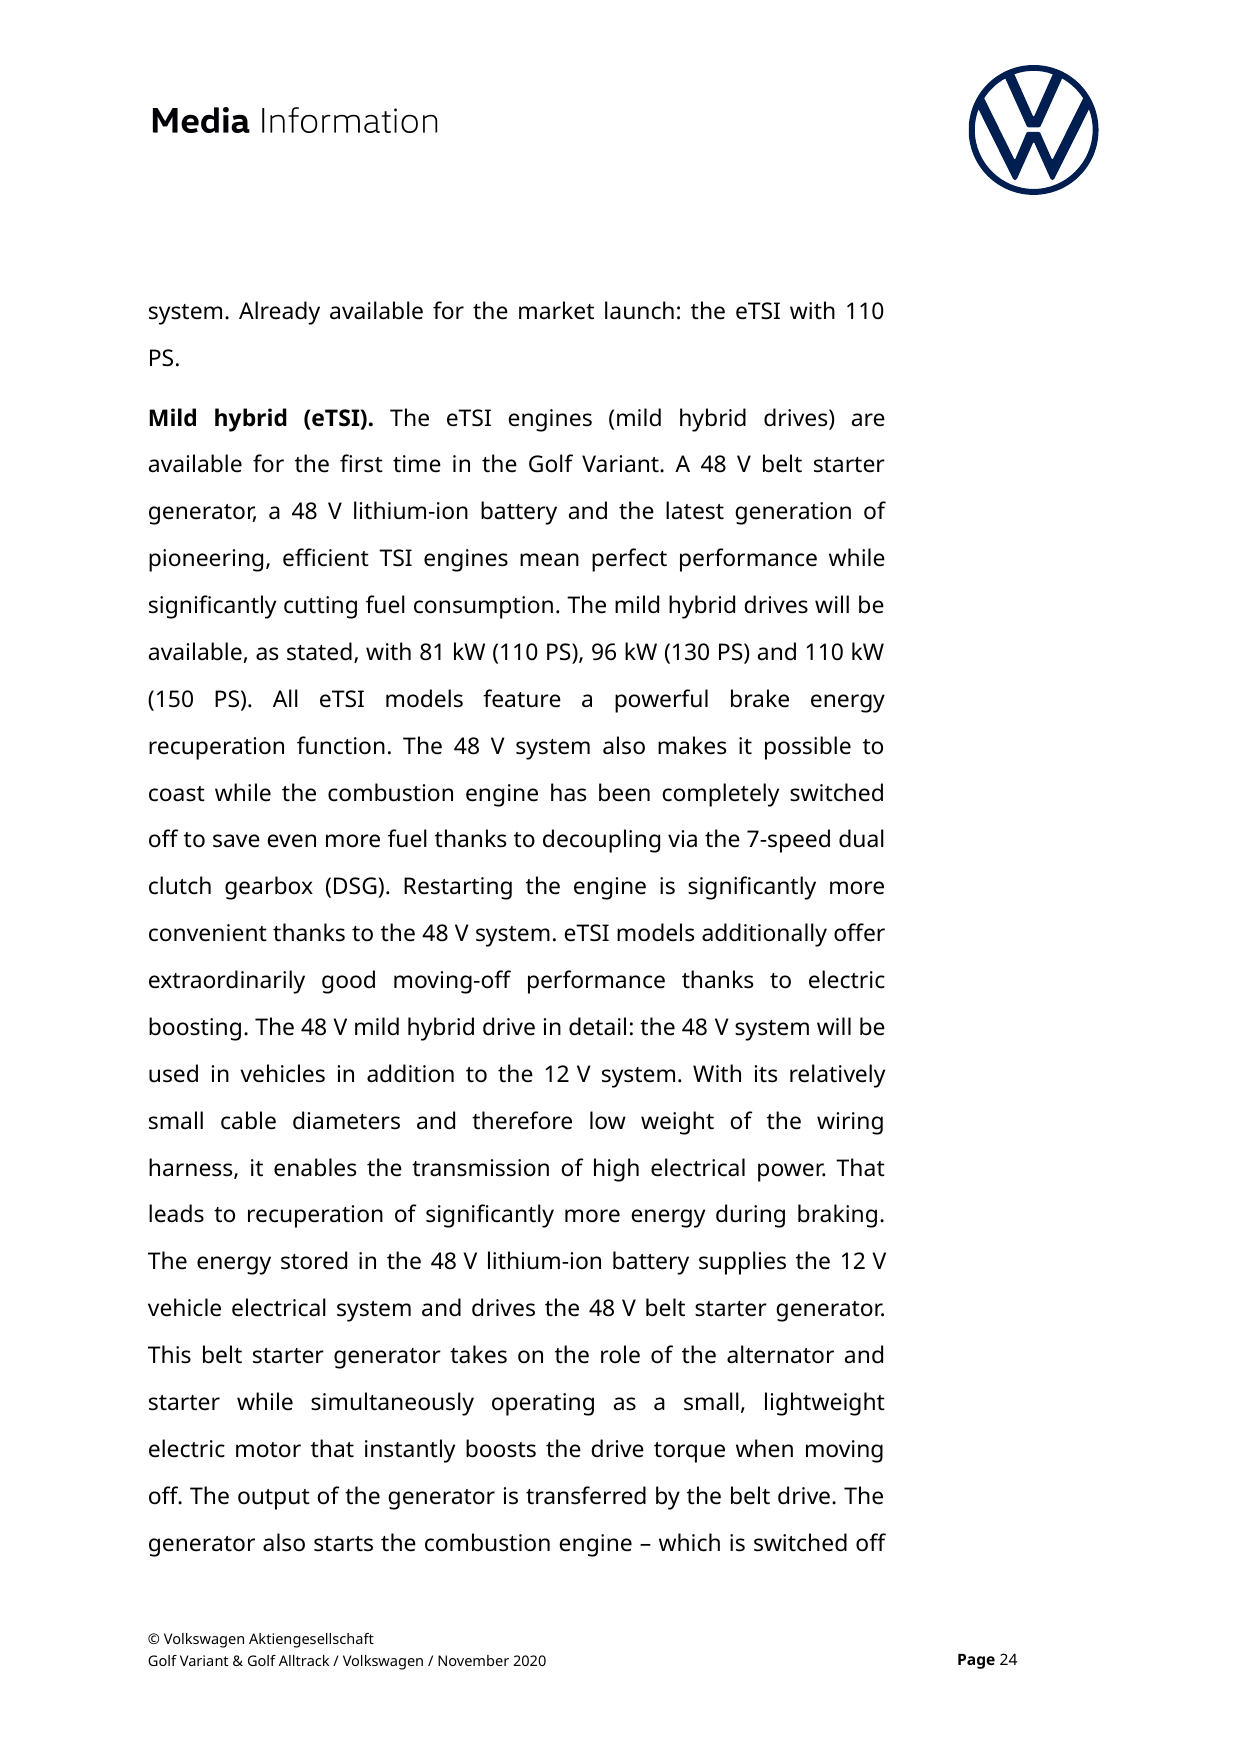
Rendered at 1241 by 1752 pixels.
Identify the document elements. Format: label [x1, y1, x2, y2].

text [148, 402, 886, 1558]
picture [147, 103, 442, 138]
text [148, 295, 886, 373]
